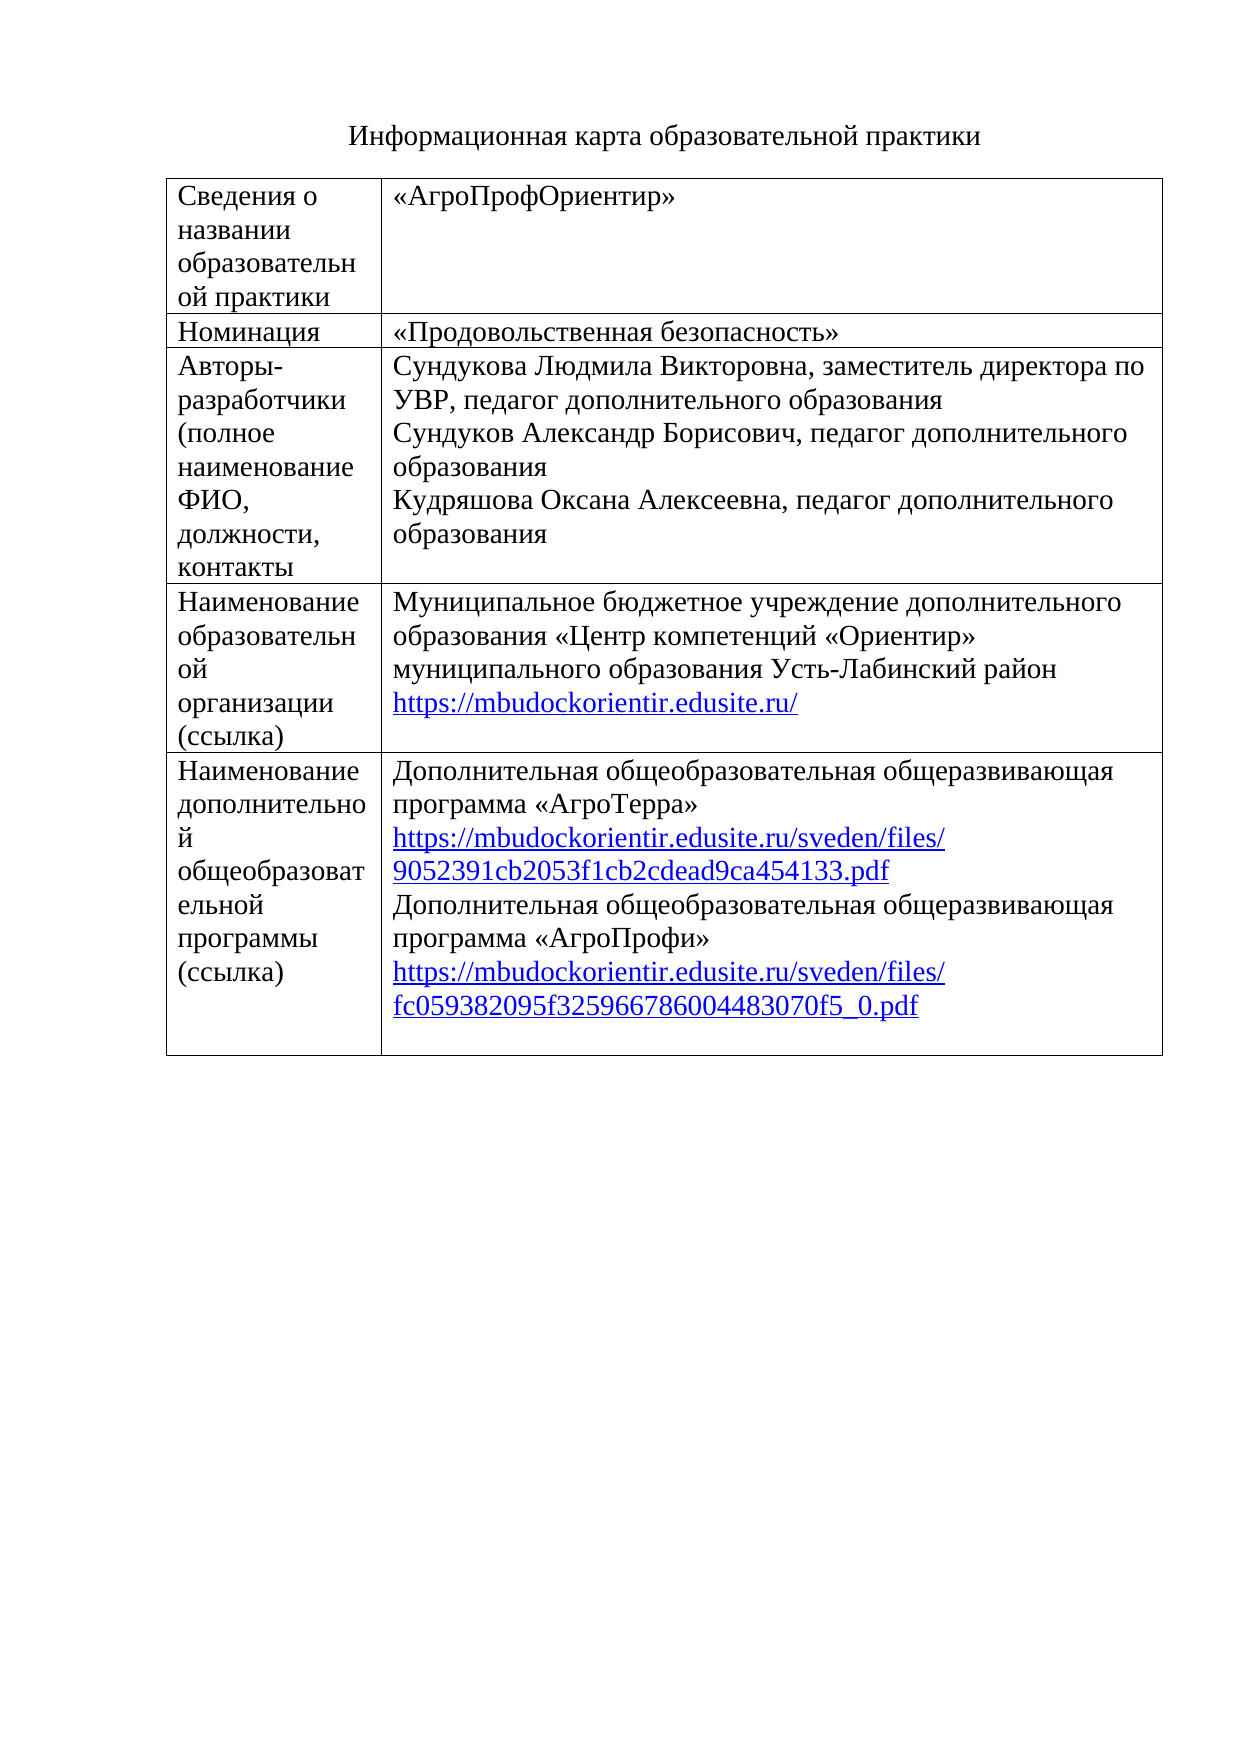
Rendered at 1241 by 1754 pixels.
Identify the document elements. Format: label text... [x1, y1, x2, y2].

table_cell Номинация [167, 314, 381, 347]
table_header Сведения о названии образовательной практики [167, 179, 381, 313]
table_cell «Продовольственная безопасность» [382, 314, 1162, 347]
text Информационная карта образовательной практики [177, 118, 1152, 152]
table_cell Наименование дополнительной общеобразовательной программы (ссылка) [167, 753, 381, 1055]
table_header «АгроПрофОриентир» [382, 179, 1162, 313]
table_cell Авторы-разработчики (полное наименование ФИО, должности, контакты [167, 348, 381, 583]
table_cell Сундукова Людмила Викторовна, заместитель директора по УВР, педагог дополнительного образования Сундуков Александр Борисович, педагог дополнительного образования Кудряшова Оксана Алексеевна, педагог дополнительного образования [382, 348, 1162, 583]
table_cell Муниципальное бюджетное учреждение дополнительного образования «Центр компетенций «Ориентир» муниципального образования Усть-Лабинский район https://mbudockorientir.edusite.ru/ [382, 584, 1162, 752]
table_cell Наименование образовательной организации (ссылка) [167, 584, 381, 752]
table_cell Дополнительная общеобразовательная общеразвивающая программа «АгроТерра» https://mbudockorientir.edusite.ru/sveden/files/9052391cb2053f1cb2cdead9ca454133.pdf Дополнительная общеобразовательная общеразвивающая программа «АгроПрофи» https://mbudockorientir.edusite.ru/sveden/files/fc059382095f325966786004483070f5_0.pdf [382, 753, 1162, 1055]
